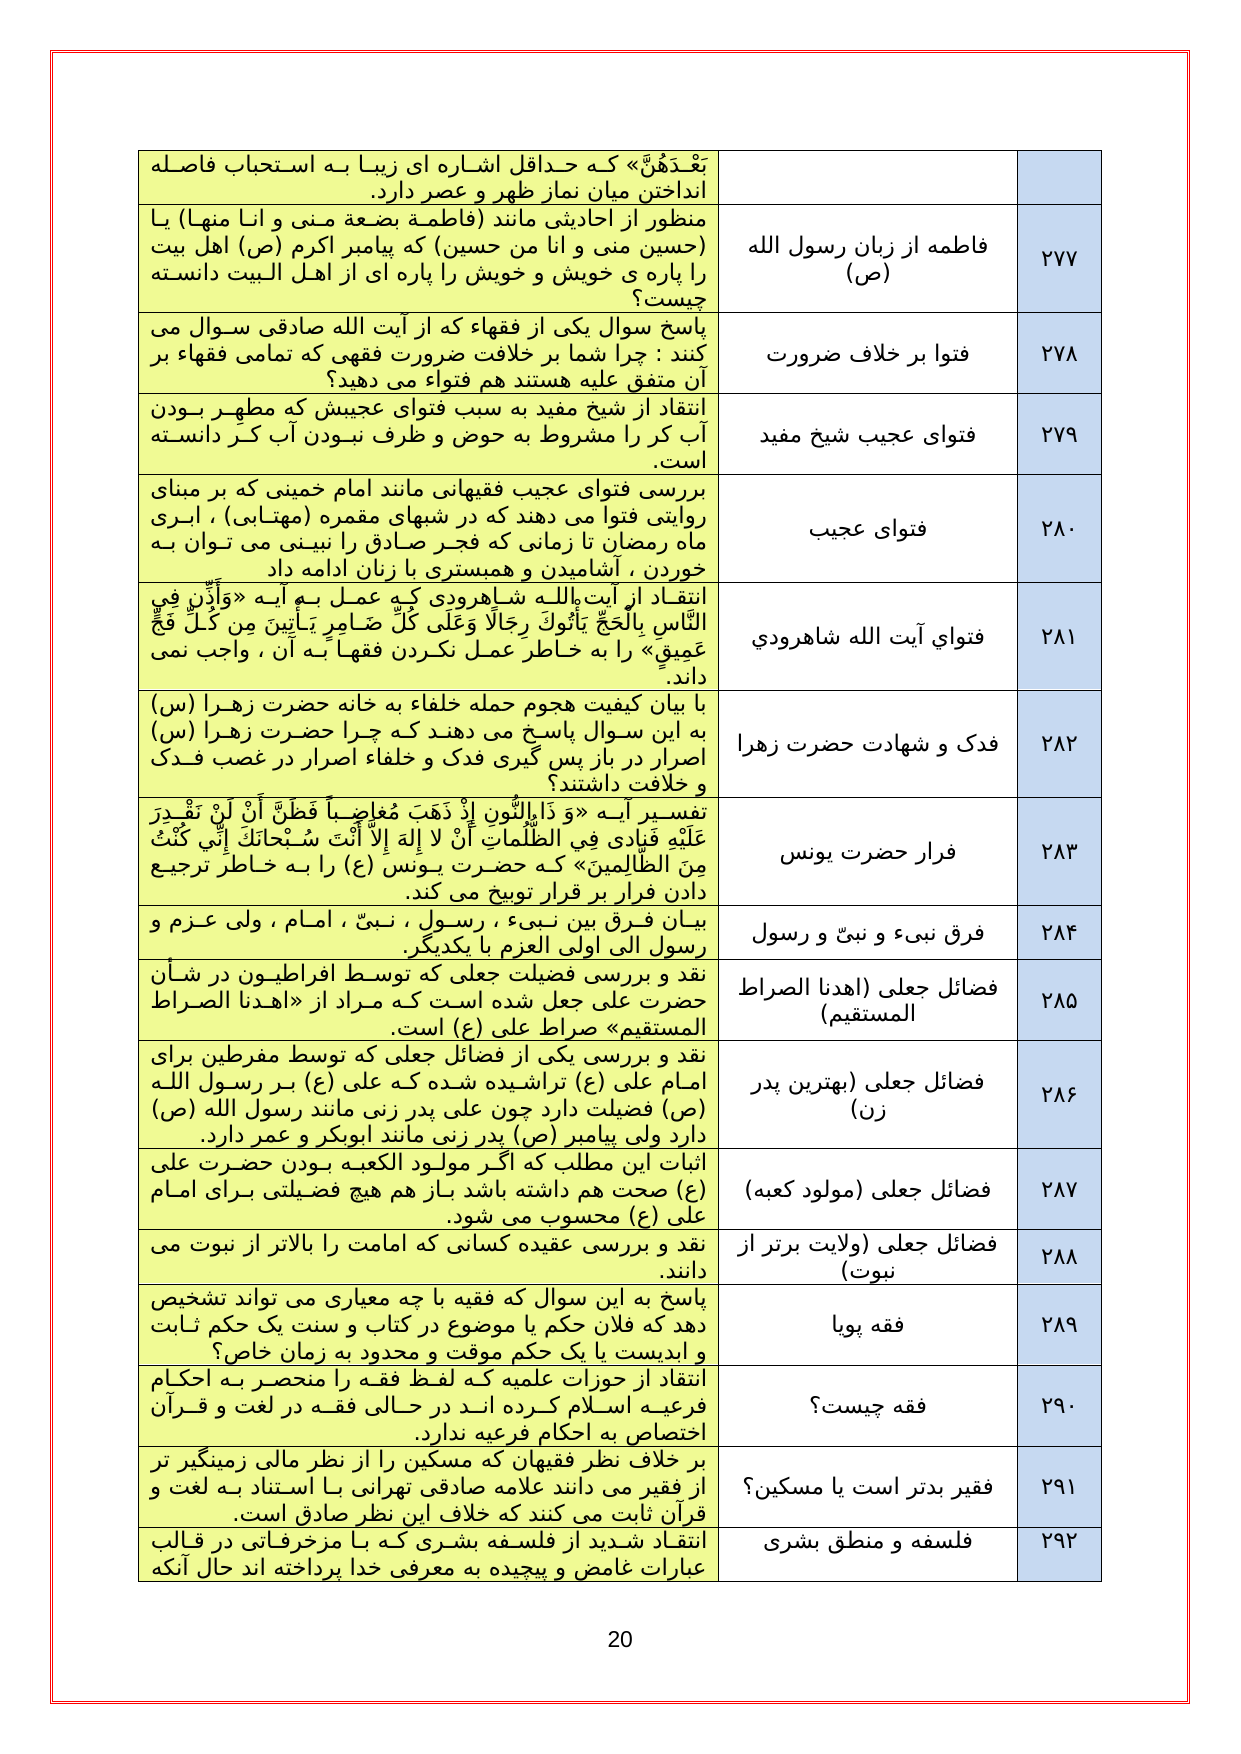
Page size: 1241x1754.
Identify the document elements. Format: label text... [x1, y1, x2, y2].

table_cell منظور از احادیثی مانند (فاطمة بضعة منی و انا منها) یا (حسین منی و انا من حسین) که پیامبر اکرم (ص) اهل بیت را پاره ی خویش و خویش را پاره ای از اهل البیت دانسته چیست؟ [139, 205, 718, 312]
table_cell با بیان کیفیت هجوم حمله خلفاء به خانه حضرت زهرا (س) به این سوال پاسخ می دهند که چرا حضرت زهرا (س) اصرار در باز پس گیری فدک و خلفاء اصرار در غصب فدک و خلافت داشتند؟ [139, 691, 718, 797]
table_cell نقد و بررسی فضیلت جعلی که توسط افراطیون در شأن حضرت علی جعل شده است که مراد از «اهدنا الصراط المستقیم» صراط علی (ع) است. [139, 960, 718, 1040]
table_cell فقه چیست؟ [719, 1366, 1017, 1446]
table_cell فلسفه و منطق بشری [719, 1528, 1017, 1581]
table_cell ۲۸۸ [1018, 1230, 1101, 1283]
table_cell ۲۸۱ [1018, 583, 1101, 689]
table_cell ۲۸۳ [1018, 798, 1101, 905]
table_cell فضائل جعلی (بهترین پدر زن) [719, 1041, 1017, 1148]
table_cell ۲۷۹ [1018, 394, 1101, 474]
table_cell ۲۷۷ [1018, 205, 1101, 312]
table_cell فاطمه از زبان رسول الله (ص) [719, 205, 1017, 312]
table_cell فضائل جعلی (ولایت برتر از نبوت) [719, 1230, 1017, 1283]
table_cell بررسی فتوای عجیب فقیهانی مانند امام خمینی که بر مبنای روایتی فتوا می دهند که در شبهای مقمره (مهتابی) ، ابری ماه رمضان تا زمانی که فجر صادق را نبینی می توان به خوردن ، آشامیدن و همبستری با زنان ادامه داد [139, 475, 718, 582]
table_cell فتواي آيت الله شاهرودي [719, 583, 1017, 689]
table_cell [139, 1528, 718, 1581]
table_cell فتوا بر خلاف ضرورت [719, 313, 1017, 393]
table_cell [139, 151, 718, 204]
table_cell فقه پویا [719, 1285, 1017, 1364]
table_cell ۲۸۶ [1018, 1041, 1101, 1148]
table_cell ۲۷۶ [1018, 151, 1101, 204]
table_cell بیان فرق بین نبیء ، رسول ، نبیّ ، امام ، ولی عزم و رسول الی اولی العزم با یکدیگر. [139, 906, 718, 959]
table_cell ۲۸۰ [1018, 475, 1101, 582]
table_cell اثبات این مطلب که اگر مولود الکعبه بودن حضرت علی (ع) صحت هم داشته باشد باز هم هیچ فضیلتی برای امام علی (ع) محسوب می شود. [139, 1149, 718, 1229]
table_cell بر خلاف نظر فقیهان که مسکین را از نظر مالی زمینگیر تر از فقیر می دانند علامه صادقی تهرانی با استناد به لغت و قرآن ثابت می کنند که خلاف این نظر صادق است. [139, 1447, 718, 1527]
table_cell ۲۸۹ [1018, 1285, 1101, 1364]
table_cell ۲۸۲ [1018, 691, 1101, 797]
table_cell تفسیر آیه «وَ ذَا النُّونِ‏ إِذْ ذَهَبَ مُغاضِباً فَظَنَّ أَنْ لَنْ نَقْدِرَ عَلَيْهِ فَنادى‏ فِي الظُّلُماتِ أَنْ لا إِلهَ إِلاَّ أَنْتَ سُبْحانَكَ إِنِّي كُنْتُ مِنَ الظَّالِمينَ» که حضرت یونس (ع) را به خاطر ترجیع دادن فرار بر قرار توبیخ می کند. [139, 798, 718, 905]
table_cell فرق نبیء و نبیّ و رسول [719, 906, 1017, 959]
table_cell انتقاد از حوزات علمیه که لفظ فقه را منحصر به احکام فرعیه اسلام کرده اند در حالی فقه در لغت و قرآن اختصاص به احکام فرعیه ندارد. [139, 1366, 718, 1446]
table_cell ۲۸۵ [1018, 960, 1101, 1040]
table_cell ۲۹۱ [1018, 1447, 1101, 1527]
table_cell پاسخ به این سوال که فقیه با چه معیاری می تواند تشخیص دهد که فلان حکم یا موضوع در کتاب و سنت یک حکم ثابت و ابدیست یا یک حکم موقت و محدود به زمان خاص؟ [139, 1285, 718, 1364]
table_cell فتوای عجیب شیخ مفید [719, 394, 1017, 474]
table_cell انتقاد از شیخ مفید به سبب فتوای عجیبش که مطهِر بودن آب کر را مشروط به حوض و ظرف نبودن آب کر دانسته است. [139, 394, 718, 474]
table_cell ۲۹۲ [1018, 1528, 1101, 1581]
table_cell ۲۸۷ [1018, 1149, 1101, 1229]
table_cell نقد و بررسی عقیده کسانی که امامت را بالاتر از نبوت می دانند. [139, 1230, 718, 1283]
table_cell فضائل جعلی (اهدنا الصراط المستقیم) [719, 960, 1017, 1040]
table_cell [719, 151, 1017, 204]
table_cell ۲۷۸ [1018, 313, 1101, 393]
table_cell ۲۸۴ [1018, 906, 1101, 959]
table_cell فضائل جعلی (مولود کعبه) [719, 1149, 1017, 1229]
table_cell فرار حضرت يونس [719, 798, 1017, 905]
table_cell ۲۹۰ [1018, 1366, 1101, 1446]
table_cell پاسخ سوال یکی از فقهاء که از آیت الله صادقی سوال می کنند : چرا شما بر خلافت ضرورت فقهی که تمامی فقهاء بر آن متفق علیه هستند هم فتواء می دهید؟ [139, 313, 718, 393]
table_cell فقیر بدتر است یا مسکین؟ [719, 1447, 1017, 1527]
table_cell نقد و بررسی یکی از فضائل جعلی که توسط مفرطین برای امام علی (ع) تراشیده شده که علی (ع) بر رسول الله (ص) فضیلت دارد چون علی پدر زنی مانند رسول الله (ص) دارد ولی پیامبر (ص) پدر زنی مانند ابوبکر و عمر دارد. [139, 1041, 718, 1148]
table_cell انتقاد از آیت الله شاهرودی که عمل به آیه «وَأَذِّن فِي النَّاسِ بِالْحَجِّ يَأْتُوكَ رِجَالًا وَعَلَى كُلِّ ضَامِرٍ يَأْتِينَ مِن كُلِّ فَجٍّ عَمِيقٍ» را به خاطر عمل نکردن فقها به آن ، واجب نمی داند. [139, 583, 718, 689]
table_cell فتوای عجیب [719, 475, 1017, 582]
table_cell فدک و شهادت حضرت زهرا [719, 691, 1017, 797]
